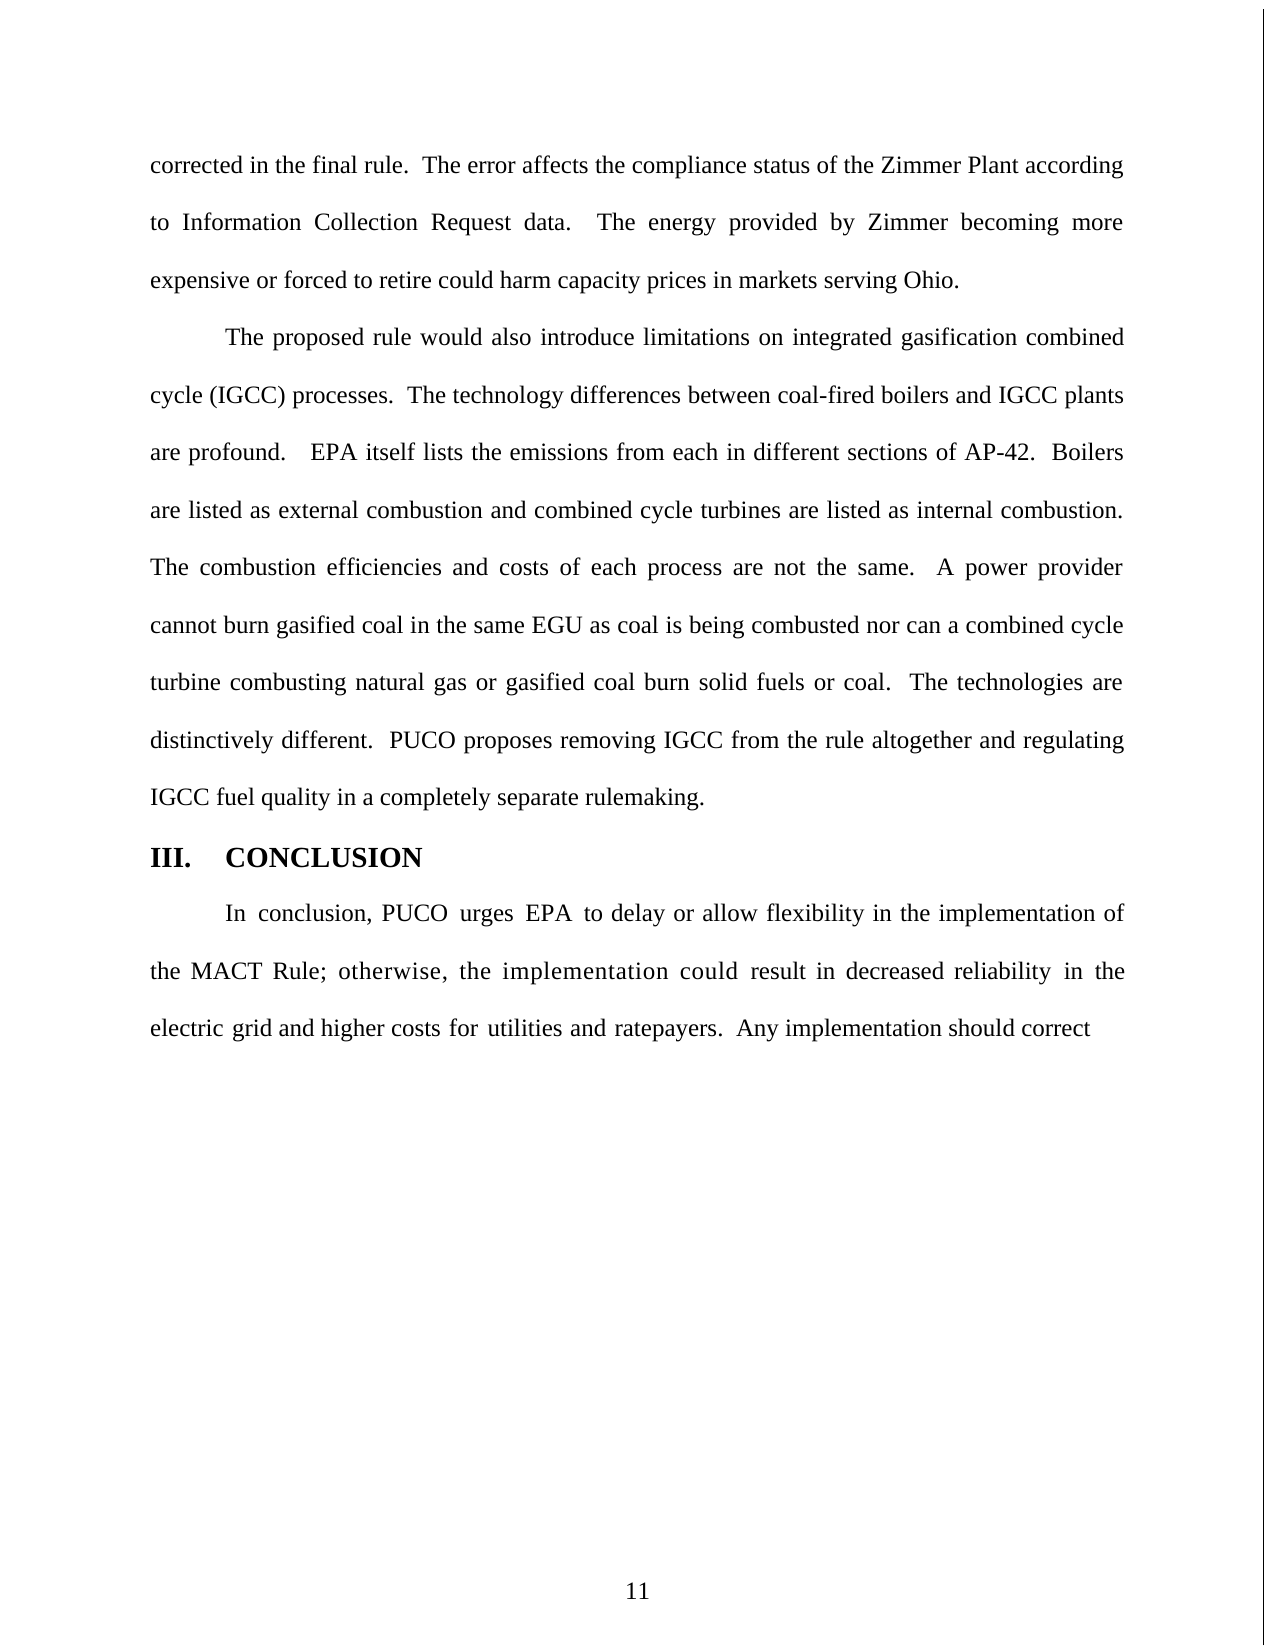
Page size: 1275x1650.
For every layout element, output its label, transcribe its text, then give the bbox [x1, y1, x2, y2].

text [150, 150, 1125, 294]
text The proposed rule would also introduce limitations on integrated gasification combined cycle (IGCC) processes. The technology differences between coal-fired boilers and IGCC plants are profound. EPA itself lists the emissions from each in different sections of AP-42. Boilers are listed as external combustion and combined cycle turbines are listed as internal combustion. The combustion efficiencies and costs of each process are not the same. A power provider cannot burn gasified coal in the same EGU as coal is being combusted nor can a combined cycle turbine combusting natural gas or gasified coal burn solid fuels or coal. The technologies are distinctively different. PUCO proposes removing IGCC from the rule altogether and regulating IGCC fuel quality in a completely separate rulemaking. [150, 322, 1125, 811]
text In conclusion, PUCO urges EPA to delay or allow flexibility in the implementation of the MACT Rule; otherwise, the implementation could result in decreased reliability in the electric grid and higher costs for utilities and ratepayers. Any implementation should correct [150, 898, 1125, 1042]
subtitle III. CONCLUSION [150, 840, 1125, 873]
